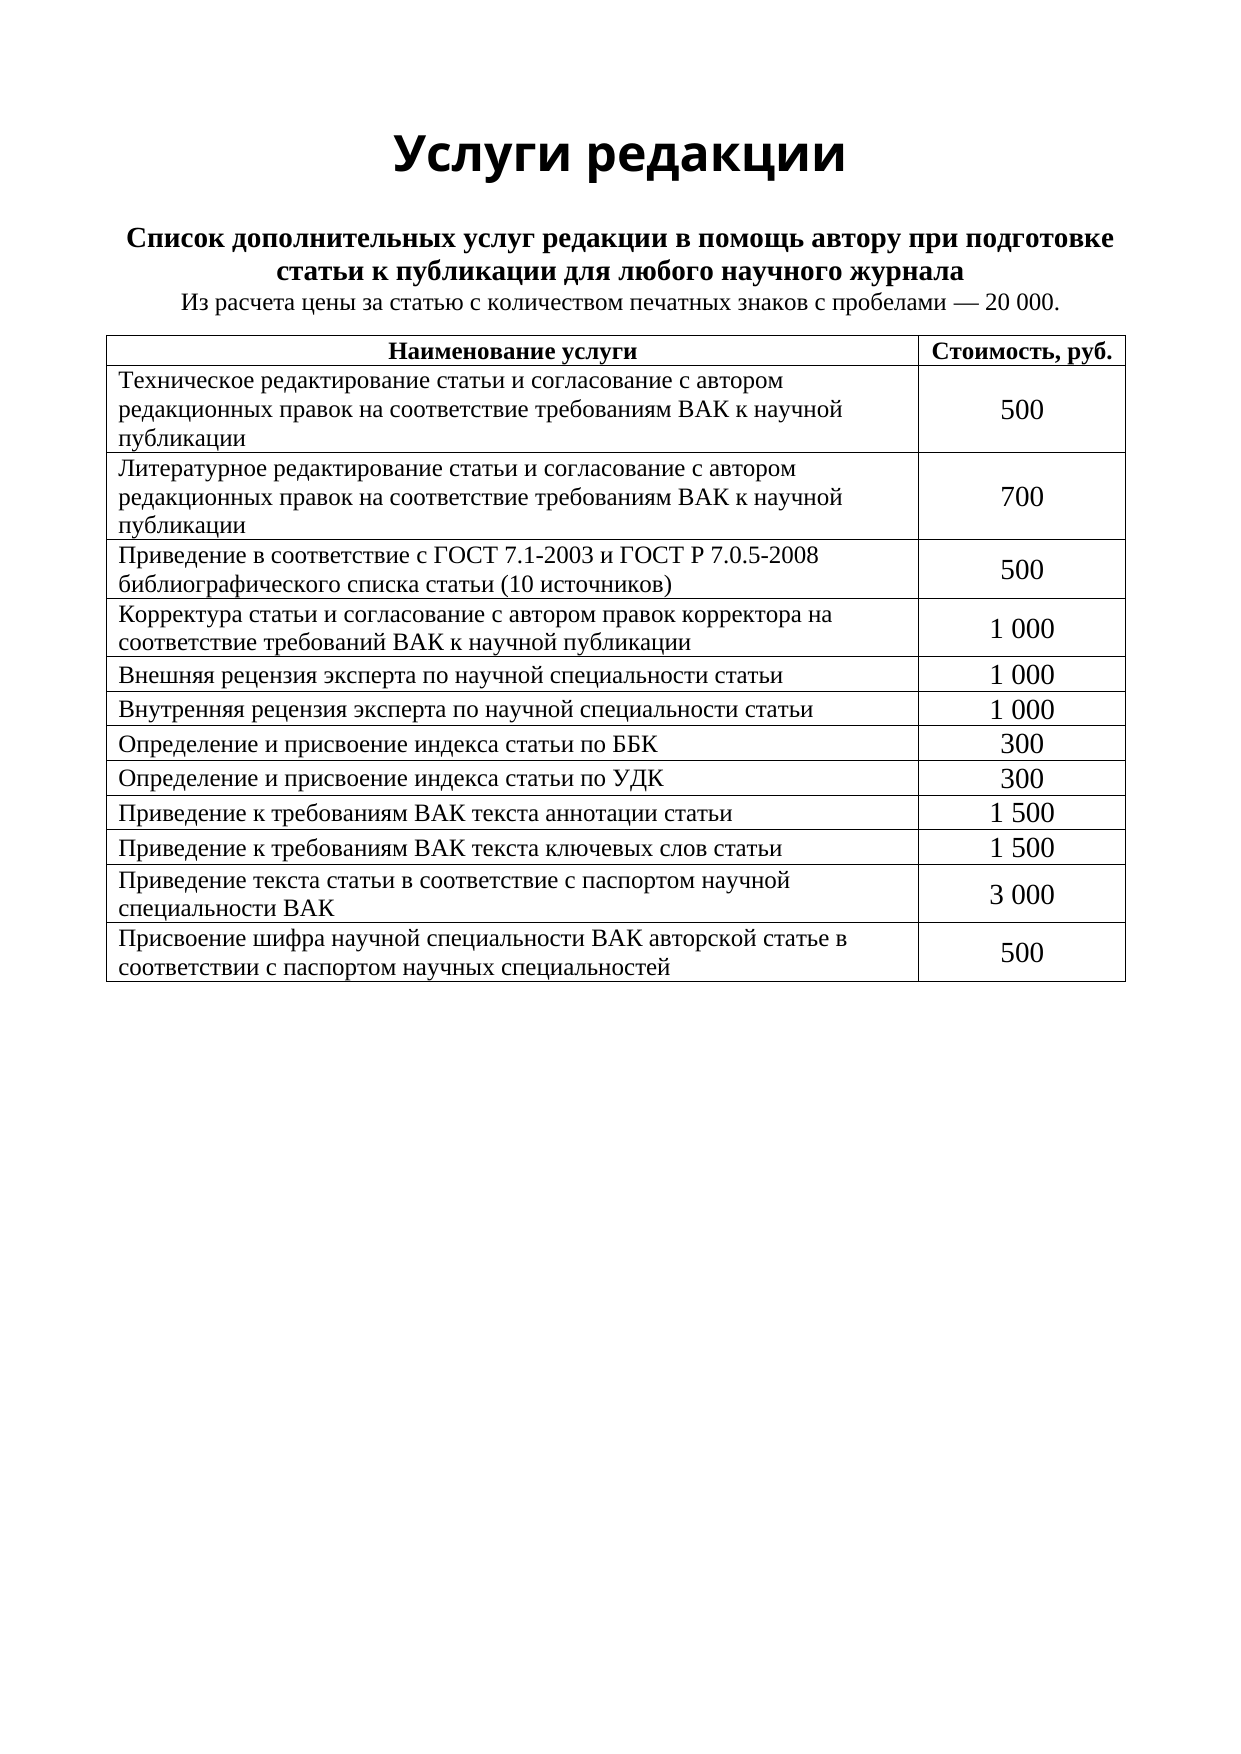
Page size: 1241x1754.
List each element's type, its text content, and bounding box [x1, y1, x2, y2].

table_cell Определение и присвоение индекса статьи по ББК [107, 726, 918, 760]
table_cell Определение и присвоение индекса статьи по УДК [107, 761, 918, 794]
table_cell 1 000 [919, 657, 1125, 691]
table_cell 500 [919, 540, 1125, 598]
table_cell Приведение в соответствие с ГОСТ 7.1-2003 и ГОСТ Р 7.0.5-2008 библиографического списка статьи (10 источников) [107, 540, 918, 598]
table_cell 500 [919, 366, 1125, 452]
table_cell Приведение к требованиям ВАК текста ключевых слов статьи [107, 830, 918, 864]
table_cell 300 [919, 726, 1125, 760]
text Из расчета цены за статью с количеством печатных знаков с пробелами — 20 000. [118, 287, 1122, 316]
table_cell 3 000 [919, 865, 1125, 922]
table_cell 1 500 [919, 830, 1125, 864]
table_cell 1 000 [919, 692, 1125, 725]
table_cell Присвоение шифра научной специальности ВАК авторской статье в соответствии с паспортом научных специальностей [107, 923, 918, 981]
table_header Стоимость, руб. [919, 336, 1125, 364]
table_cell Внутренняя рецензия эксперта по научной специальности статьи [107, 692, 918, 725]
text Список дополнительных услуг редакции в помощь автору при подготовке статьи к публикации для любого научного журнала [118, 220, 1122, 287]
table_cell Приведение к требованиям ВАК текста аннотации статьи [107, 796, 918, 829]
table_cell Внешняя рецензия эксперта по научной специальности статьи [107, 657, 918, 691]
table_cell Приведение текста статьи в соответствие с паспортом научной специальности ВАК [107, 865, 918, 922]
text Услуги редакции [118, 118, 1122, 186]
table_cell 500 [919, 923, 1125, 981]
table_cell 1 500 [919, 796, 1125, 829]
table_cell Литературное редактирование статьи и согласование с автором редакционных правок на соответствие требованиям ВАК к научной публикации [107, 453, 918, 539]
table_cell Техническое редактирование статьи и согласование с автором редакционных правок на соответствие требованиям ВАК к научной публикации [107, 366, 918, 452]
table_header Наименование услуги [107, 336, 918, 364]
table_cell 300 [919, 761, 1125, 794]
table_cell Корректура статьи и согласование с автором правок корректора на соответствие требований ВАК к научной публикации [107, 599, 918, 656]
table_cell 700 [919, 453, 1125, 539]
table_cell 1 000 [919, 599, 1125, 656]
